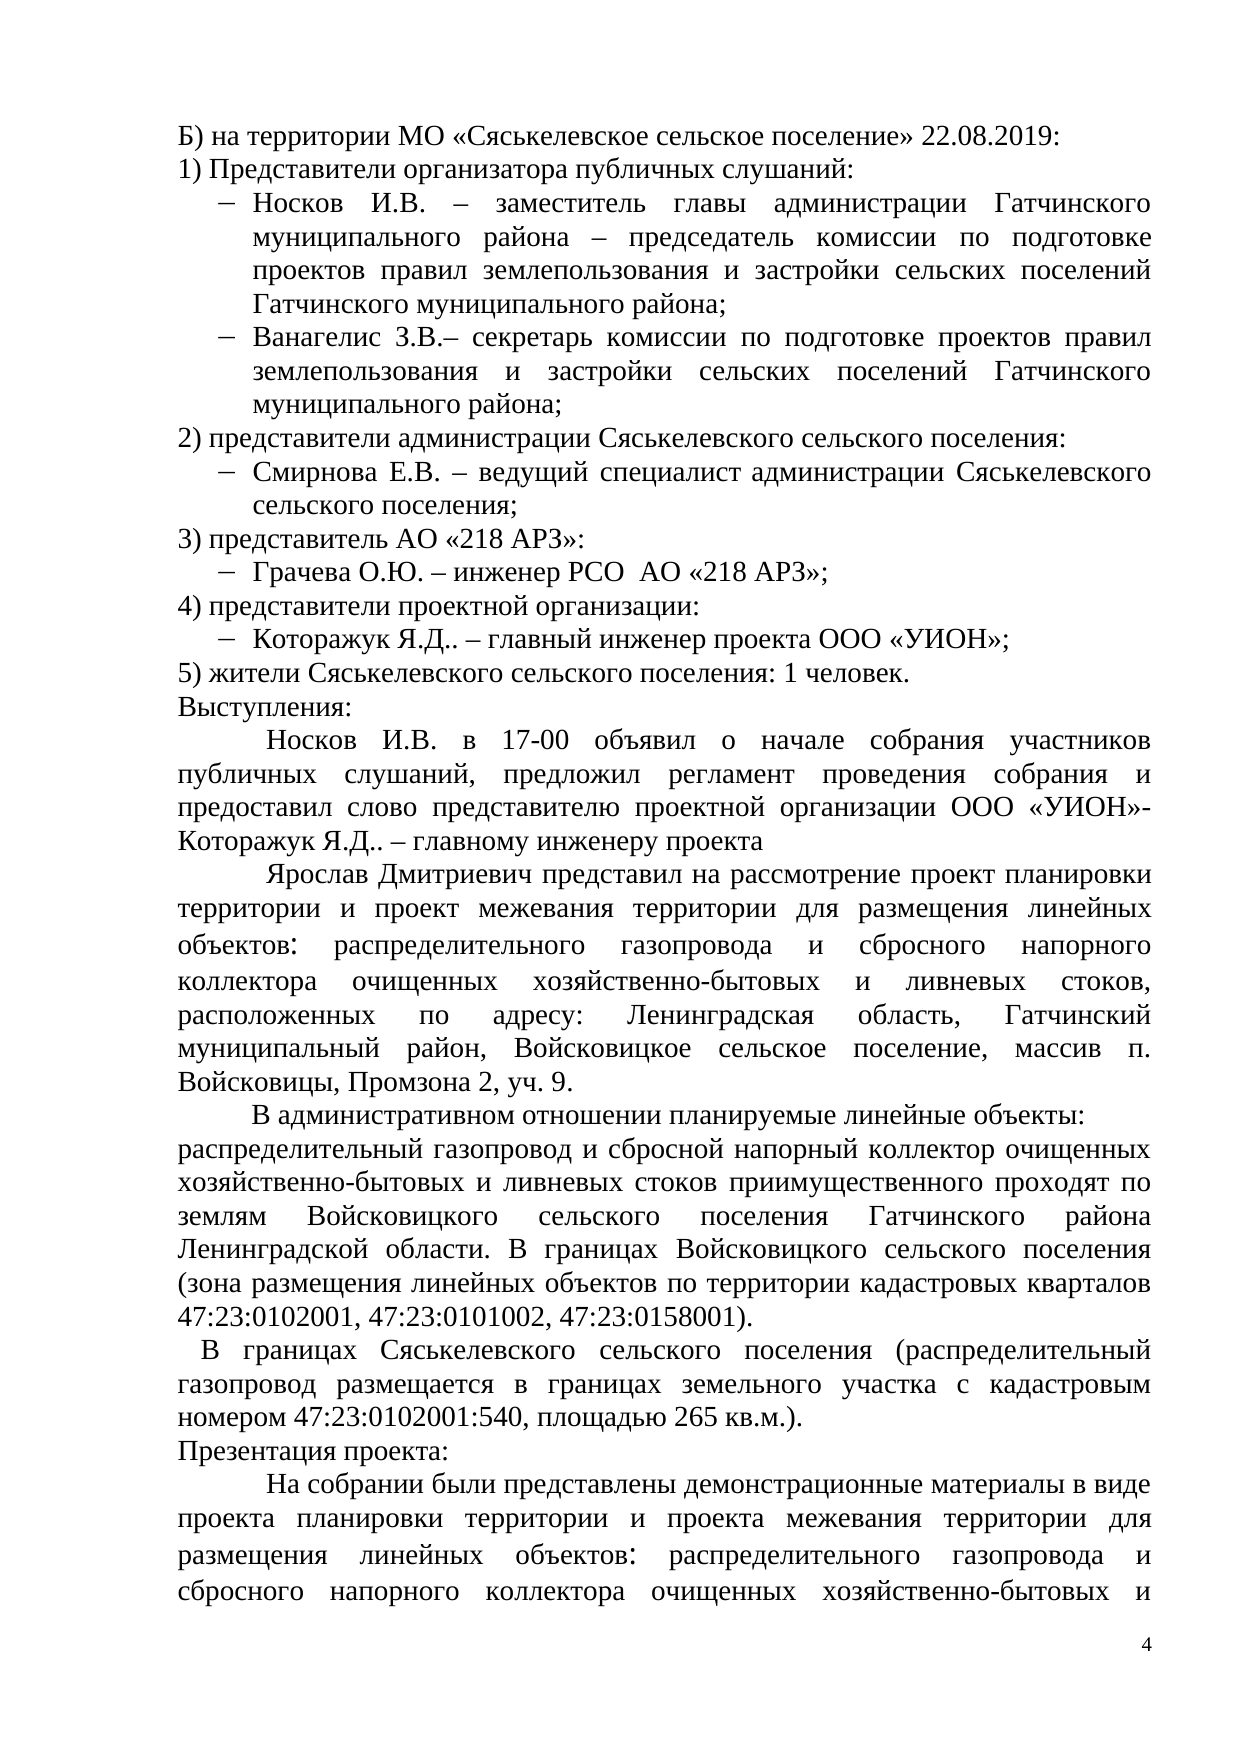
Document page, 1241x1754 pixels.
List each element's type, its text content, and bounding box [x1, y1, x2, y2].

text Б) на территории МО «Сяськелевское сельское поселение» 22.08.2019: [177, 118, 1152, 152]
text 5) жители Сяськелевского сельского поселения: 1 человек. [177, 655, 1152, 689]
text 4) представители проектной организации: [177, 588, 1152, 622]
list Ванагелис З.В.– секретарь комиссии по подготовке проектов правил землепользования и застройки сельских поселений Гатчинского муниципального района; [215, 319, 1152, 420]
text В границах Сяськелевского сельского поселения (распределительный газопровод размещается в границах земельного участка с кадастровым номером 47:23:0102001:540, площадью 265 кв.м.). [177, 1332, 1152, 1433]
text Выступления: [177, 689, 1152, 722]
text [177, 1466, 1152, 1607]
text 2) представители администрации Сяськелевского сельского поселения: [177, 420, 1152, 454]
text 1) Представители организатора публичных слушаний: [177, 152, 1152, 185]
list Грачева О.Ю. – инженер РСО АО «218 АРЗ»; [215, 554, 1152, 588]
text Презентация проекта: [177, 1433, 1152, 1466]
text распределительный газопровод и сбросной напорный коллектор очищенных хозяйственно-бытовых и ливневых стоков приимущественного проходят по землям Войсковицкого сельского поселения Гатчинского района Ленинградской области. В границах Войсковицкого сельского поселения (зона размещения линейных объектов по территории кадастровых кварталов 47:23:0102001, 47:23:0101002, 47:23:0158001). [177, 1131, 1152, 1332]
list Которажук Я.Д.. – главный инженер проекта ООО «УИОН»; [215, 622, 1152, 655]
list Смирнова Е.В. – ведущий специалист администрации Сяськелевского сельского поселения; [215, 454, 1152, 521]
text Ярослав Дмитриевич представил на рассмотрение проект планировки территории и проект межевания территории для размещения линейных объектов: распределительного газопровода и сбросного напорного коллектора очищенных хозяйственно-бытовых и ливневых стоков, расположенных по адресу: Ленинградская область, Гатчинский муниципальный район, Войсковицкое сельское поселение, массив п. Войсковицы, Промзона 2, уч. 9. [177, 857, 1152, 1097]
text Носков И.В. в 17-00 объявил о начале собрания участников публичных слушаний, предложил регламент проведения собрания и предоставил слово представителю проектной организации ООО «УИОН»- Которажук Я.Д.. – главному инженеру проекта [177, 722, 1152, 857]
text В административном отношении планируемые линейные объекты: [177, 1097, 1152, 1131]
text 3) представитель АО «218 АРЗ»: [177, 521, 1152, 554]
